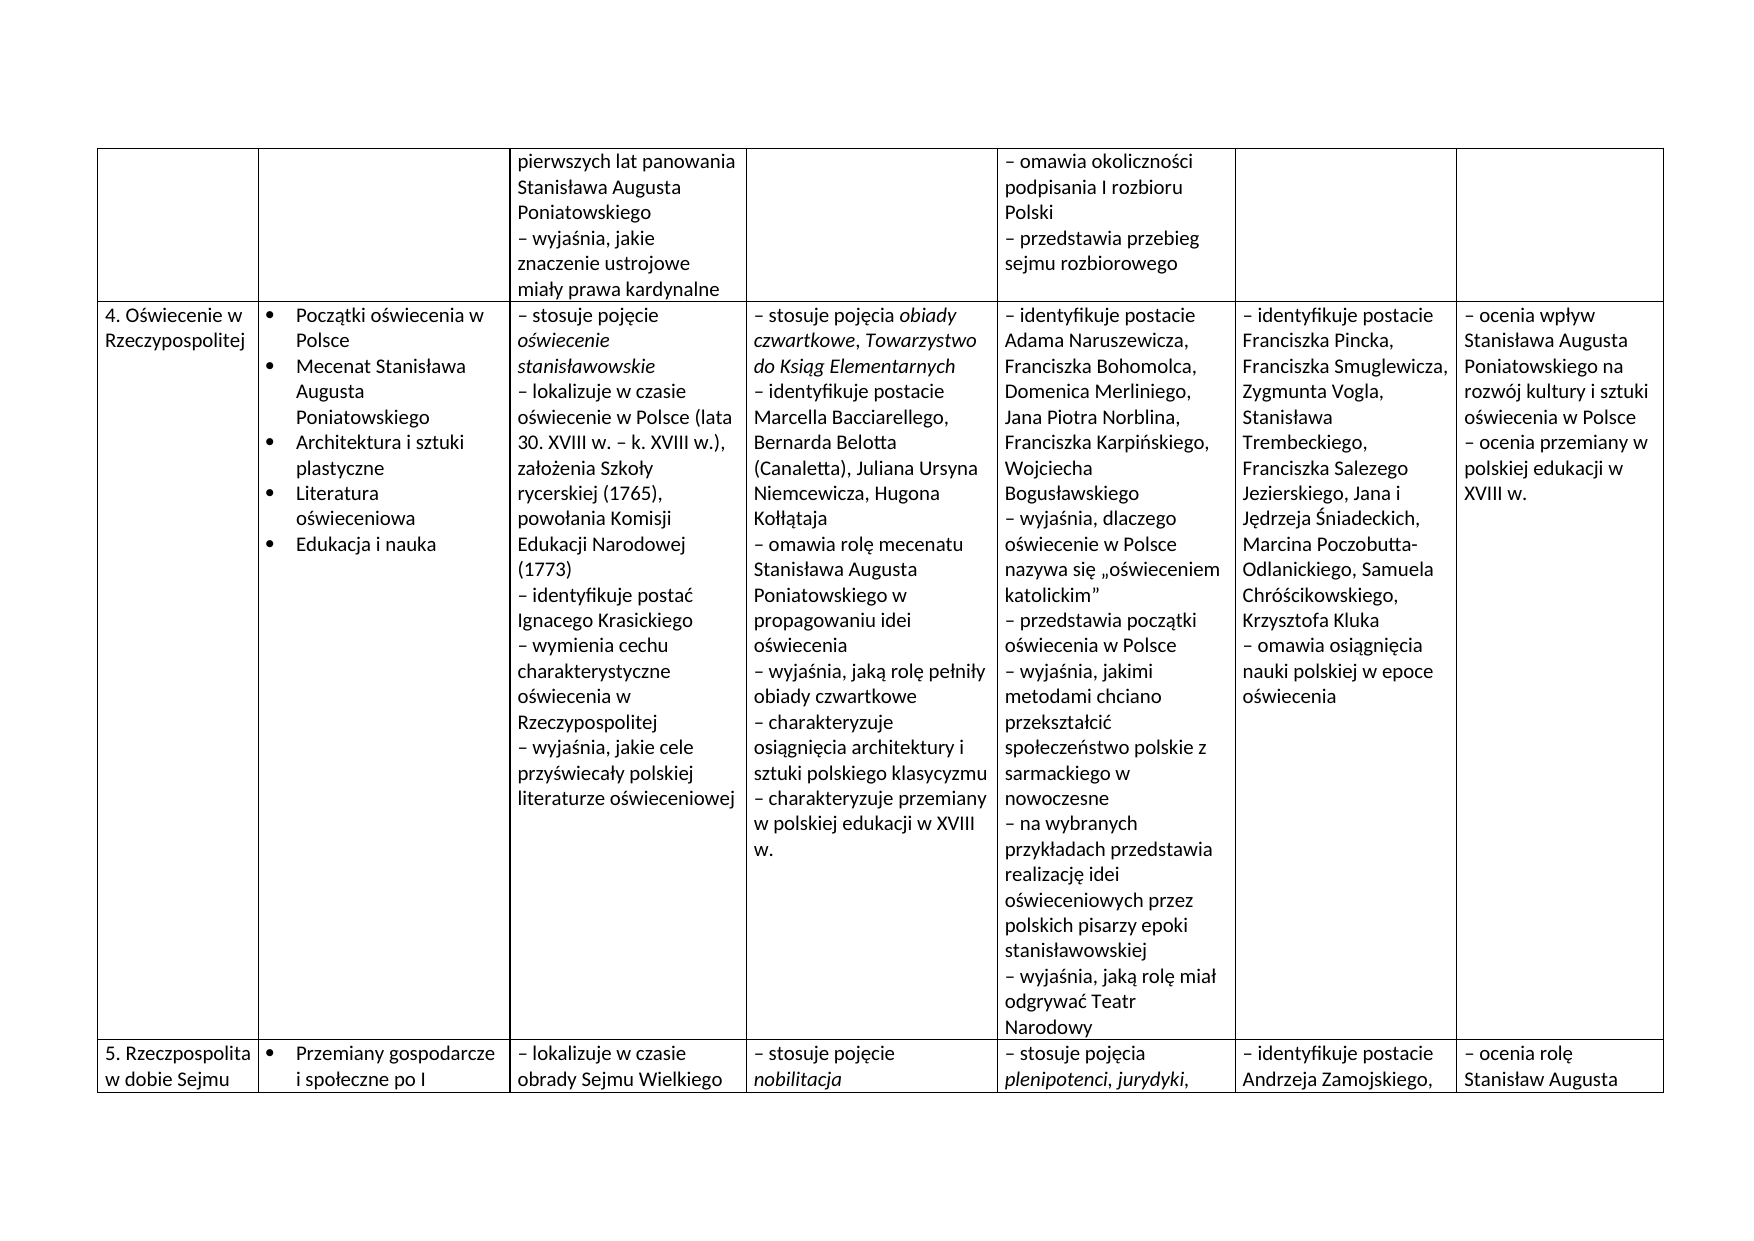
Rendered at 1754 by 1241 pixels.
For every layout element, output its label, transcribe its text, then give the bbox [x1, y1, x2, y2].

table_cell – stosuje pojęcia obiady czwartkowe, Towarzystwo do Ksiąg Elementarnych – identyfikuje postacie Marcella Bacciarellego, Bernarda Belotta (Canaletta), Juliana Ursyna Niemcewicza, Hugona Kołłątaja – omawia rolę mecenatu Stanisława Augusta Poniatowskiego w propagowaniu idei oświecenia – wyjaśnia, jaką rolę pełniły obiady czwartkowe – charakteryzuje osiągnięcia architektury i sztuki polskiego klasycyzmu – charakteryzuje przemiany w polskiej edukacji w XVIII w. [747, 302, 997, 1039]
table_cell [259, 149, 509, 301]
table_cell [1236, 1040, 1456, 1092]
table_cell Początki oświecenia w Polsce Mecenat Stanisława Augusta Poniatowskiego Architektura i sztuki plastyczne Literatura oświeceniowa Edukacja i nauka [259, 302, 509, 1039]
table_cell – stosuje pojęcie oświecenie stanisławowskie – lokalizuje w czasie oświecenie w Polsce (lata 30. XVIII w. – k. XVIII w.), założenia Szkoły rycerskiej (1765), powołania Komisji Edukacji Narodowej (1773) – identyfikuje postać Ignacego Krasickiego – wymienia cechu charakterystyczne oświecenia w Rzeczypospolitej – wyjaśnia, jakie cele przyświecały polskiej literaturze oświeceniowej [511, 302, 746, 1039]
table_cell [1457, 149, 1663, 301]
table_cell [98, 1040, 258, 1092]
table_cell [747, 149, 997, 301]
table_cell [1236, 149, 1456, 301]
table_cell – identyfikuje postacie Franciszka Pincka, Franciszka Smuglewicza, Zygmunta Vogla, Stanisława Trembeckiego, Franciszka Salezego Jezierskiego, Jana i Jędrzeja Śniadeckich, Marcina Poczobutta- Odlanickiego, Samuela Chróścikowskiego, Krzysztofa Kluka – omawia osiągnięcia nauki polskiej w epoce oświecenia [1236, 302, 1456, 1039]
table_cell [1457, 1040, 1663, 1092]
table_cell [511, 149, 746, 301]
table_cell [998, 1040, 1235, 1092]
table_cell 4. Oświecenie w Rzeczypospolitej [98, 302, 258, 1039]
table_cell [259, 1040, 509, 1092]
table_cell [511, 1040, 746, 1092]
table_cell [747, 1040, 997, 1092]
table_cell – ocenia wpływ Stanisława Augusta Poniatowskiego na rozwój kultury i sztuki oświecenia w Polsce – ocenia przemiany w polskiej edukacji w XVIII w. [1457, 302, 1663, 1039]
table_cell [998, 149, 1235, 301]
table_cell – identyfikuje postacie Adama Naruszewicza, Franciszka Bohomolca, Domenica Merliniego, Jana Piotra Norblina, Franciszka Karpińskiego, Wojciecha Bogusławskiego – wyjaśnia, dlaczego oświecenie w Polsce nazywa się „oświeceniem katolickim” – przedstawia początki oświecenia w Polsce – wyjaśnia, jakimi metodami chciano przekształcić społeczeństwo polskie z sarmackiego w nowoczesne – na wybranych przykładach przedstawia realizację idei oświeceniowych przez polskich pisarzy epoki stanisławowskiej – wyjaśnia, jaką rolę miał odgrywać Teatr Narodowy [998, 302, 1235, 1039]
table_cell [98, 149, 258, 301]
